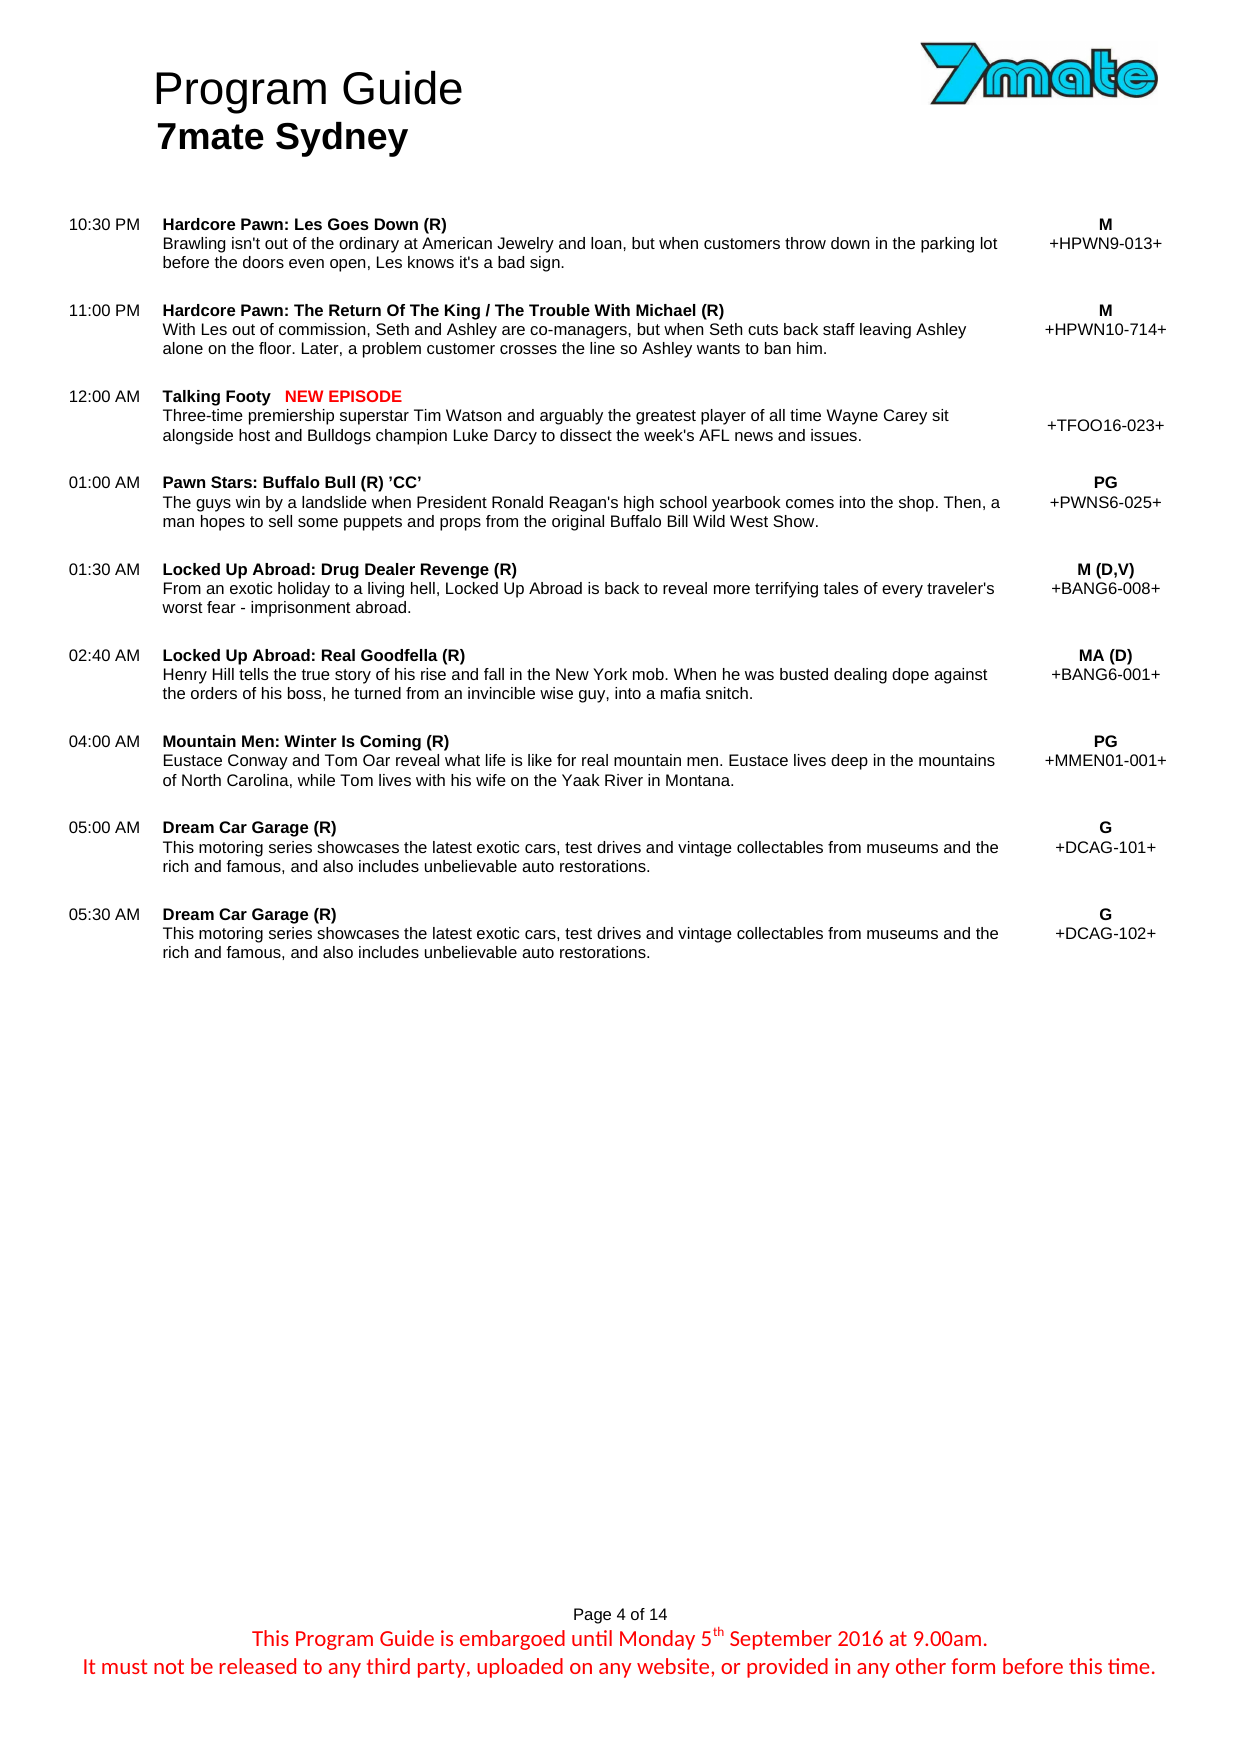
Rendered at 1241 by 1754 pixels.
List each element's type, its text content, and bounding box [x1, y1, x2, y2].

table_header Hardcore Pawn: The Return Of The King / The Trouble With Michael (R) With Les out of commission, Seth and Ashley are co-managers, but when Seth cuts back staff leaving Ashley alone on the floor. Later, a problem customer crosses the line so Ashley wants to ban him. [151, 301, 1022, 358]
table_header 01:30 AM [51, 560, 151, 617]
table_header 02:40 AM [51, 646, 151, 703]
table_header 10:30 PM [51, 215, 151, 272]
table_header Dream Car Garage (R) This motoring series showcases the latest exotic cars, test drives and vintage collectables from museums and the rich and famous, and also includes unbelievable auto restorations. [151, 905, 1022, 962]
table_header M +HPWN10-714+ [1022, 301, 1189, 358]
table_header Hardcore Pawn: Les Goes Down (R) Brawling isn't out of the ordinary at American Jewelry and loan, but when customers throw down in the parking lot before the doors even open, Les knows it's a bad sign. [151, 215, 1022, 272]
table_header Dream Car Garage (R) This motoring series showcases the latest exotic cars, test drives and vintage collectables from museums and the rich and famous, and also includes unbelievable auto restorations. [151, 818, 1022, 876]
table_header +TFOO16-023+ [1022, 387, 1189, 444]
table_header Mountain Men: Winter Is Coming (R) Eustace Conway and Tom Oar reveal what life is like for real mountain men. Eustace lives deep in the mountains of North Carolina, while Tom lives with his wife on the Yaak River in Montana. [151, 732, 1022, 789]
table_header 05:30 AM [51, 905, 151, 962]
table_header Locked Up Abroad: Drug Dealer Revenge (R) From an exotic holiday to a living hell, Locked Up Abroad is back to reveal more terrifying tales of every traveler's worst fear - imprisonment abroad. [151, 560, 1022, 617]
table_header G +DCAG-101+ [1022, 818, 1189, 876]
table_header 01:00 AM [51, 473, 151, 531]
table_header 05:00 AM [51, 818, 151, 876]
table_header 12:00 AM [51, 387, 151, 444]
table_header M +HPWN9-013+ [1022, 215, 1189, 272]
table_header Talking Footy NEW EPISODE Three-time premiership superstar Tim Watson and arguably the greatest player of all time Wayne Carey sit alongside host and Bulldogs champion Luke Darcy to dissect the week's AFL news and issues. [151, 387, 1022, 444]
table_header G +DCAG-102+ [1022, 905, 1189, 962]
picture [920, 41, 1159, 105]
table_header 04:00 AM [51, 732, 151, 789]
table_header PG +PWNS6-025+ [1022, 473, 1189, 531]
table_header PG +MMEN01-001+ [1022, 732, 1189, 789]
table_header Locked Up Abroad: Real Goodfella (R) Henry Hill tells the true story of his rise and fall in the New York mob. When he was busted dealing dope against the orders of his boss, he turned from an invincible wise guy, into a mafia snitch. [151, 646, 1022, 703]
table_header MA (D) +BANG6-001+ [1022, 646, 1189, 703]
table_header 11:00 PM [51, 301, 151, 358]
table_header M (D,V) +BANG6-008+ [1022, 560, 1189, 617]
